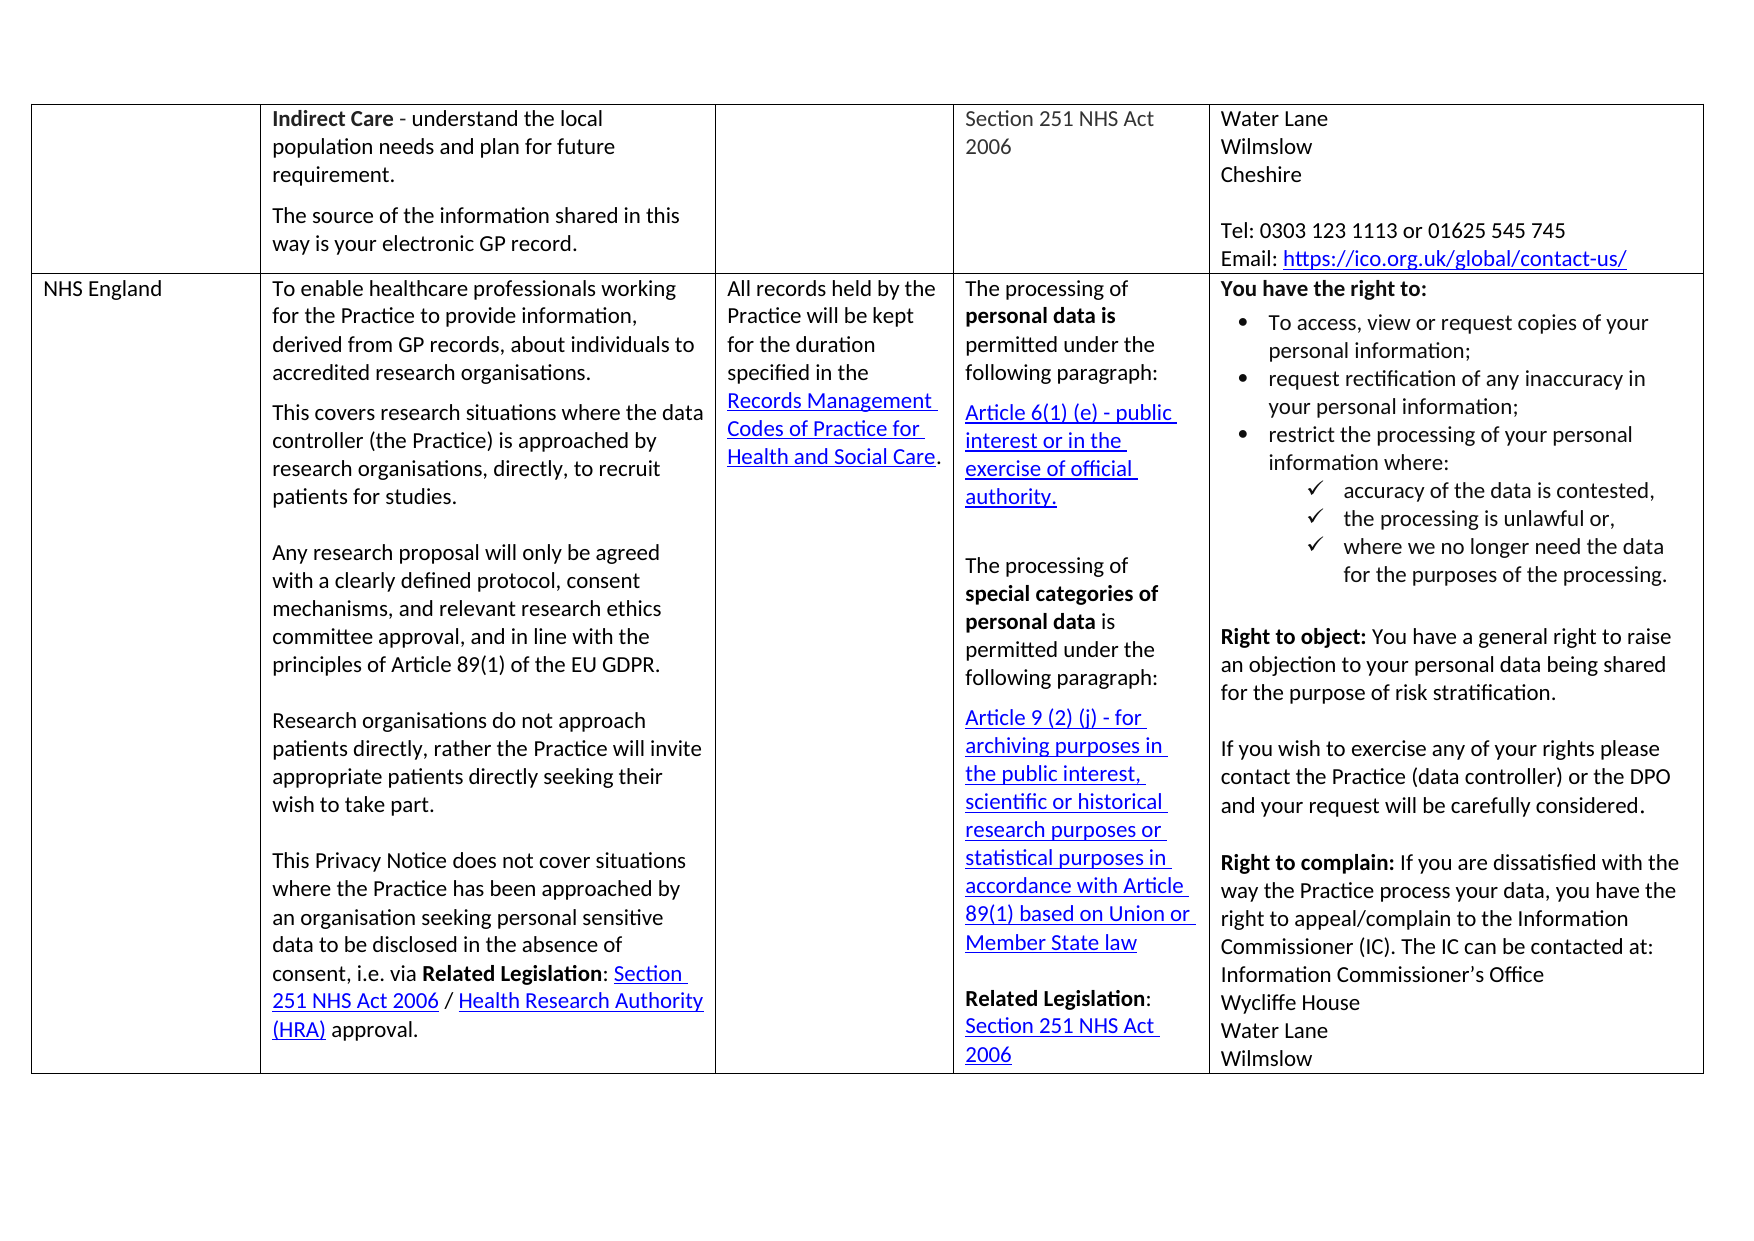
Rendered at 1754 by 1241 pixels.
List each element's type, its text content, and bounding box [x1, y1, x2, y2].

table_cell NHS England [32, 274, 260, 1072]
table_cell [716, 274, 953, 1072]
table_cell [261, 105, 715, 273]
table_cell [954, 274, 1209, 1072]
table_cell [1210, 274, 1703, 1072]
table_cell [716, 105, 953, 273]
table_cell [32, 105, 260, 273]
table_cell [261, 274, 715, 1072]
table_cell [954, 105, 1209, 273]
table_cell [1210, 105, 1703, 273]
